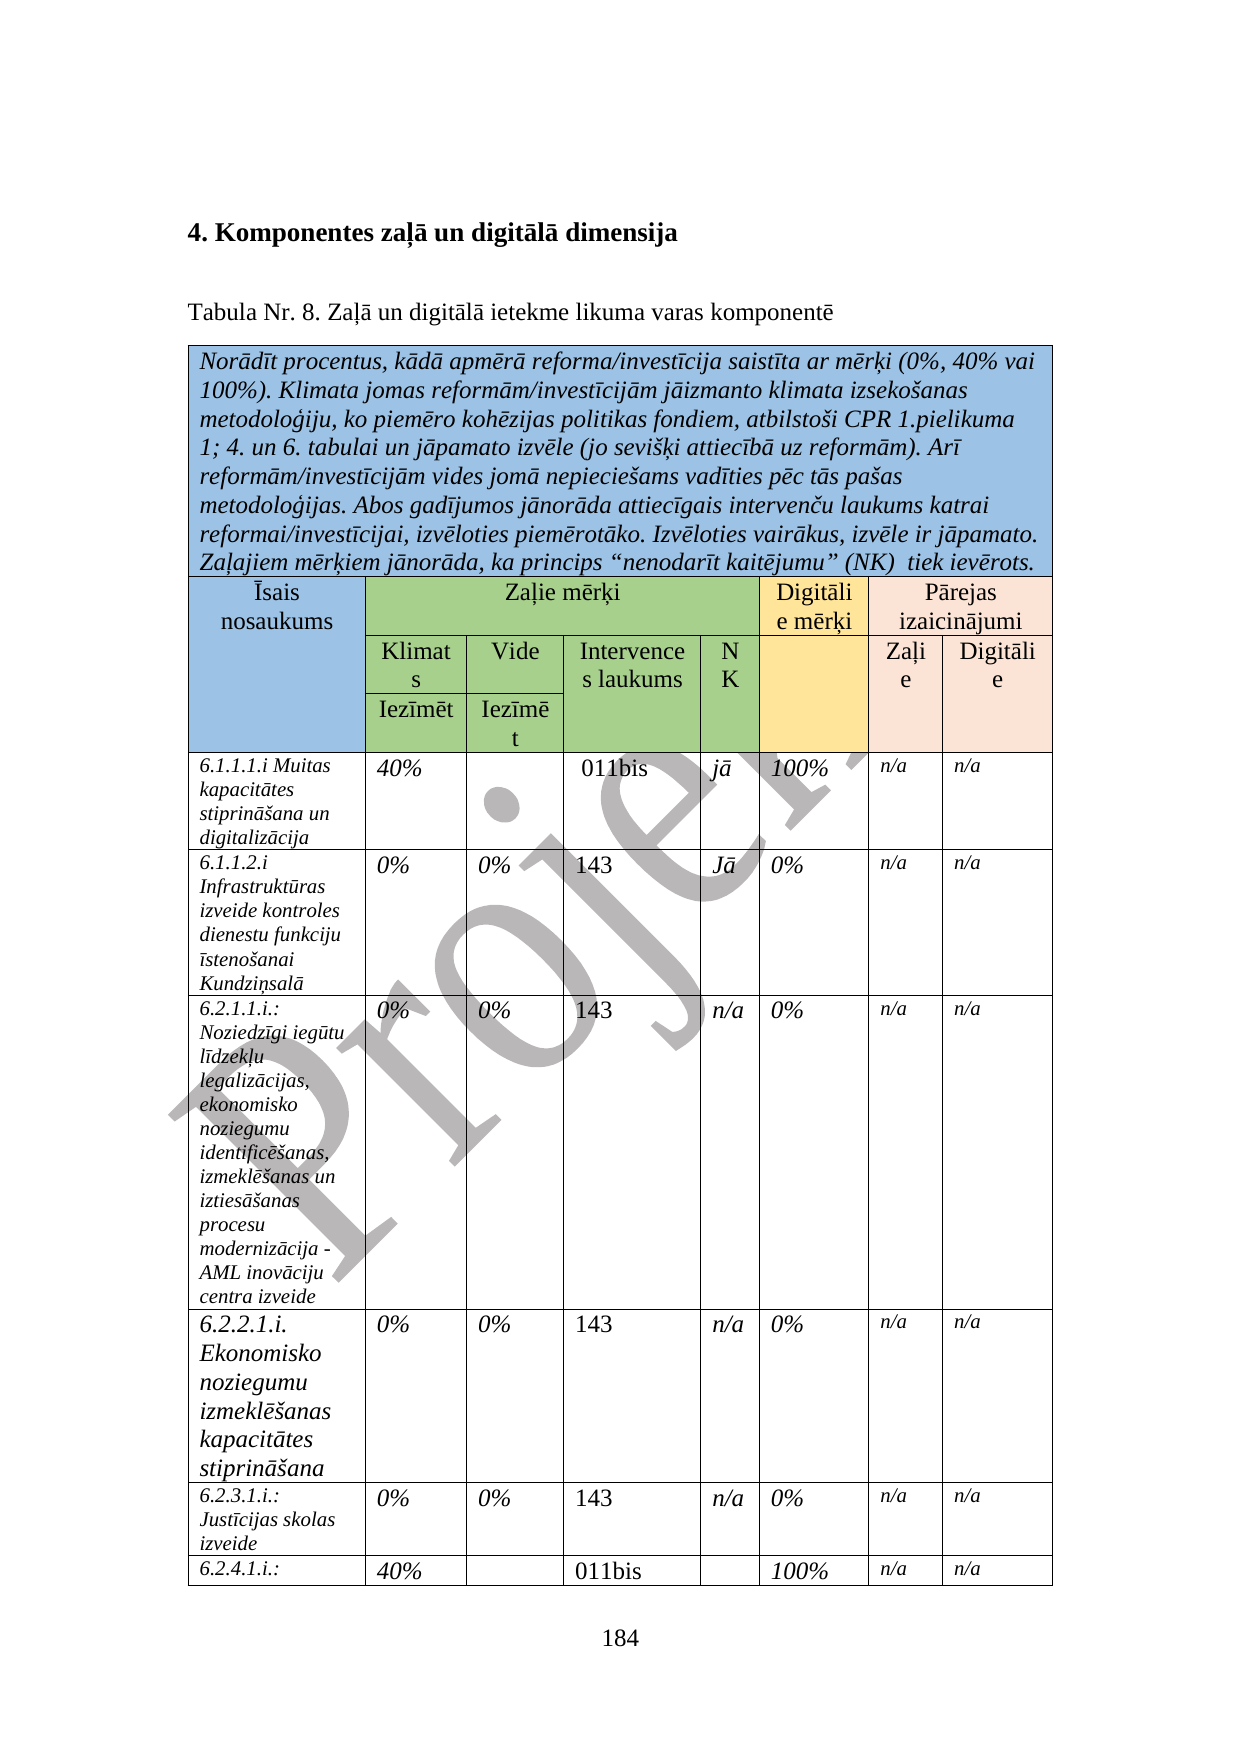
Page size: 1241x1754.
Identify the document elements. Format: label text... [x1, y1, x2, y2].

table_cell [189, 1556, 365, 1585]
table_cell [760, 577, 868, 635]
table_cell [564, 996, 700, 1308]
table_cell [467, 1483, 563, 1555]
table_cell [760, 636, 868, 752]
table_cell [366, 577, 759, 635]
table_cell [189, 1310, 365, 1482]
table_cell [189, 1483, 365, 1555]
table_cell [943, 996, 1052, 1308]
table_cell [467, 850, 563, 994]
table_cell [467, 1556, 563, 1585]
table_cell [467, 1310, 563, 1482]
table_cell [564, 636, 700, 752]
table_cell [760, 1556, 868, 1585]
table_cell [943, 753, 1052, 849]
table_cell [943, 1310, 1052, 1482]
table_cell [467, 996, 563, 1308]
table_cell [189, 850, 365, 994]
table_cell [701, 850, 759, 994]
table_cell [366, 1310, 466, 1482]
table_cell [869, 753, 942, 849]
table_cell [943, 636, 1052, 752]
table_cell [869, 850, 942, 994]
subtitle 4. Komponentes zaļā un digitālā dimensija [187, 216, 1053, 247]
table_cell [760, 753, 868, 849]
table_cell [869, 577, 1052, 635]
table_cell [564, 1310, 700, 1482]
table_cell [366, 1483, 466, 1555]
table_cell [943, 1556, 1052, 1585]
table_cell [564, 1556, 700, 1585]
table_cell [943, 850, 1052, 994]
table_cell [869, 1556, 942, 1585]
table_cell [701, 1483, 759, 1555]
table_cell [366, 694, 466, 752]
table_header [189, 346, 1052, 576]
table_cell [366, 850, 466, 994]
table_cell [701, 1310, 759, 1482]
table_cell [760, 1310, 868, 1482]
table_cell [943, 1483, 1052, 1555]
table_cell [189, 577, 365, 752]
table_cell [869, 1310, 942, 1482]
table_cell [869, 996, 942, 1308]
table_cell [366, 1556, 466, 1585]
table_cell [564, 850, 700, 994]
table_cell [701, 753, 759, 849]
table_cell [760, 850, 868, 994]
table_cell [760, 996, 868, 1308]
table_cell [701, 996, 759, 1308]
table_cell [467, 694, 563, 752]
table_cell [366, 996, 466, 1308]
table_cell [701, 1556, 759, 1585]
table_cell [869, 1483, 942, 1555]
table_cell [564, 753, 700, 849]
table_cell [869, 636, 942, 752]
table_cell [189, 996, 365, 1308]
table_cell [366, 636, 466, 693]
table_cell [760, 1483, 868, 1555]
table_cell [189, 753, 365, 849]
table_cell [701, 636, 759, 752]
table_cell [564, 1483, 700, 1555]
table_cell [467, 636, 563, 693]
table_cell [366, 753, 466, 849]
text Tabula Nr. 8. Zaļā un digitālā ietekme likuma varas komponentē [187, 297, 1053, 326]
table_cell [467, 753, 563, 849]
